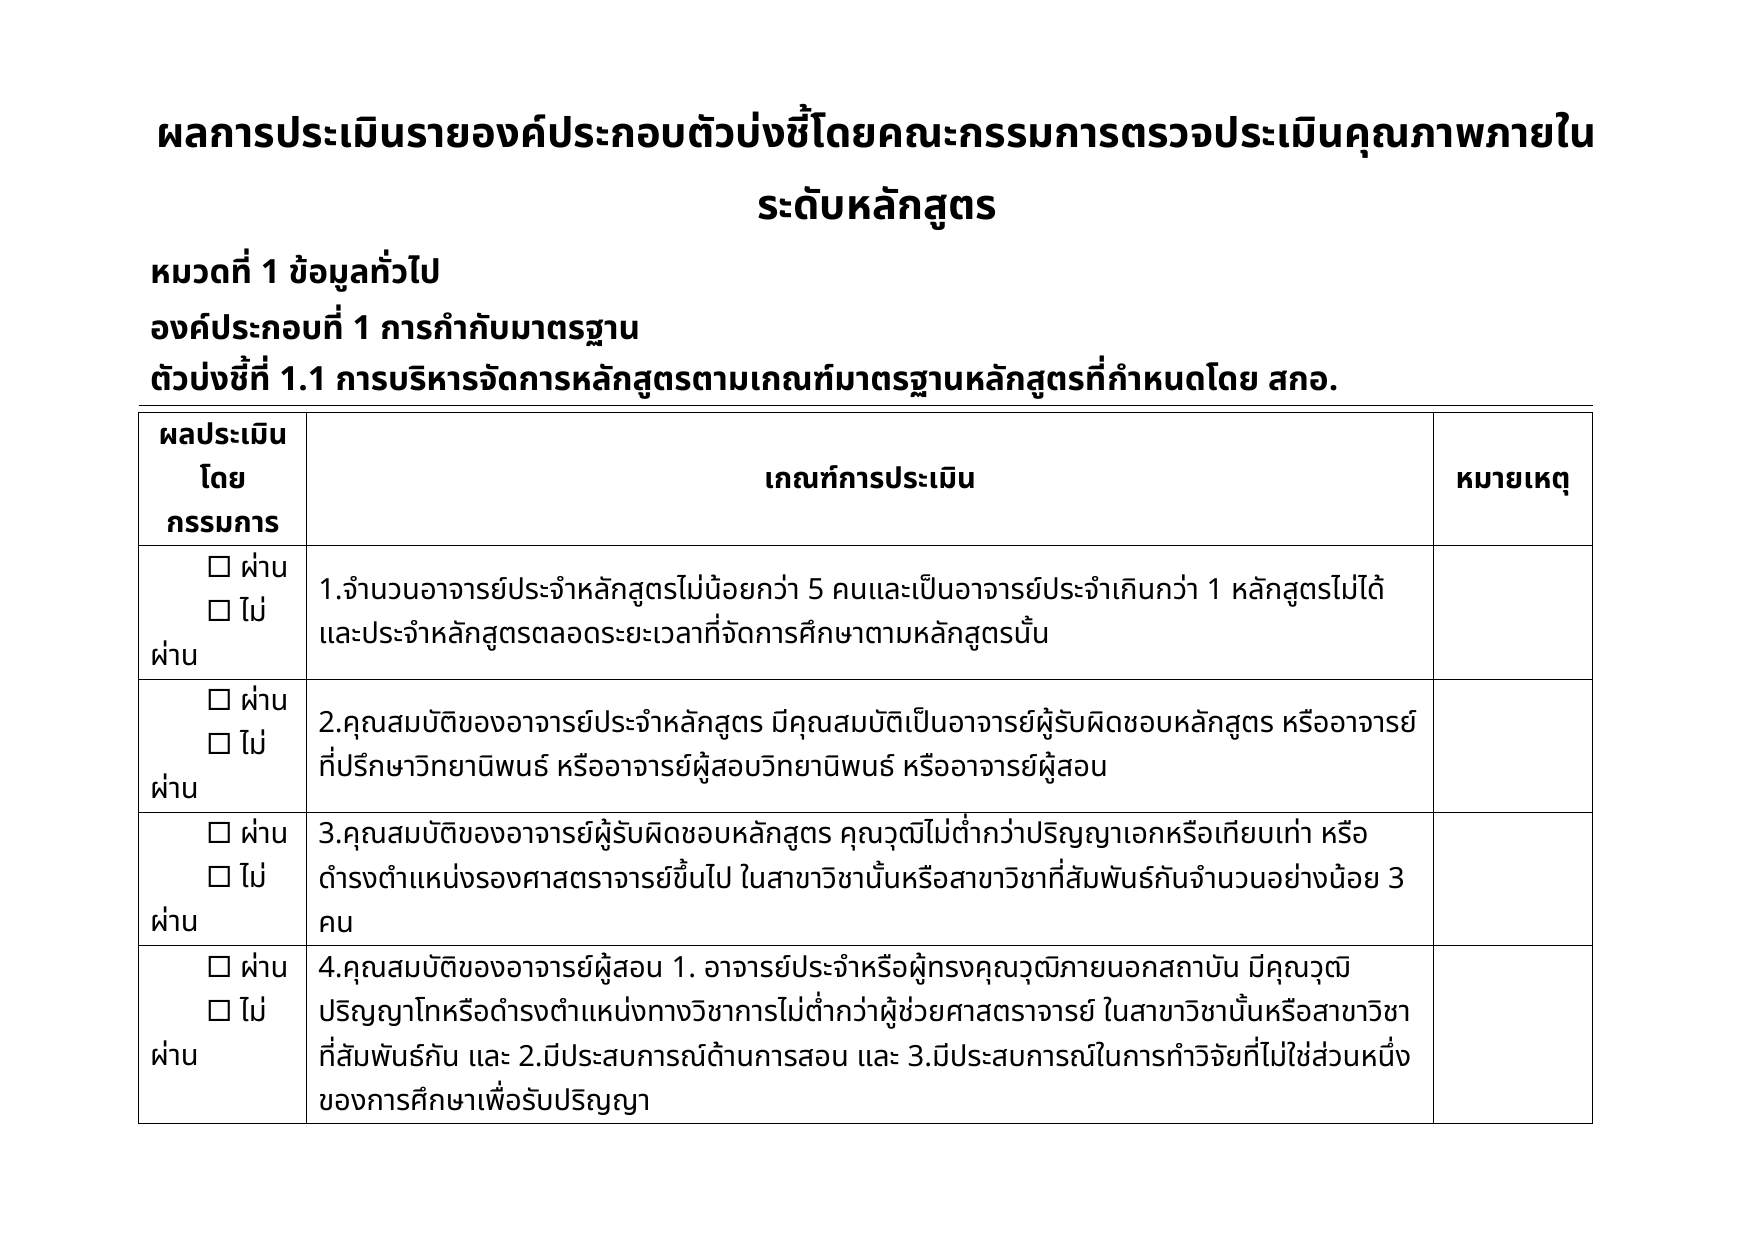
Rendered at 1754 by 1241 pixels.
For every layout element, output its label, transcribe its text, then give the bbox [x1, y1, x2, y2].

table_cell [1434, 946, 1592, 1123]
table_cell ผ่าน ไม่ผ่าน [139, 813, 306, 945]
table_cell 3.คุณสมบัติของอาจารย์ผู้รับผิดชอบหลักสูตร คุณวุฒิไม่ต่ำกว่าปริญญาเอกหรือเทียบเท่า หรือดำรงตำแหน่งรองศาสตราจารย์ขึ้นไป ในสาขาวิชานั้นหรือสาขาวิชาที่สัมพันธ์กันจำนวนอย่างน้อย 3 คน [307, 813, 1433, 945]
table_cell องค์ประกอบที่ 1 การกำกับมาตรฐาน [139, 304, 1593, 355]
table_cell 4.คุณสมบัติของอาจารย์ผู้สอน 1. อาจารย์ประจำหรือผู้ทรงคุณวุฒิภายนอกสถาบัน มีคุณวุฒิปริญญาโทหรือดำรงตำแหน่งทางวิชาการไม่ต่ำกว่าผู้ช่วยศาสตราจารย์ ในสาขาวิชานั้นหรือสาขาวิชาที่สัมพันธ์กัน และ 2.มีประสบการณ์ด้านการสอน และ 3.มีประสบการณ์ในการทำวิจัยที่ไม่ใช่ส่วนหนึ่งของการศึกษาเพื่อรับปริญญา [307, 946, 1433, 1123]
table_header หมายเหตุ [1434, 413, 1592, 545]
table_cell ผ่าน ไม่ผ่าน [139, 946, 306, 1123]
table_cell [1434, 680, 1592, 812]
table_cell [1434, 546, 1592, 678]
table_cell ผ่าน ไม่ผ่าน [139, 546, 306, 678]
table_header ผลประเมินโดยกรรมการ [139, 413, 306, 545]
table_header เกณฑ์การประเมิน [307, 413, 1433, 545]
table_header หมวดที่ 1 ข้อมูลทั่วไป [139, 248, 1593, 304]
table_cell [1434, 813, 1592, 945]
table_cell ตัวบ่งชี้ที่ 1.1 การบริหารจัดการหลักสูตรตามเกณฑ์มาตรฐานหลักสูตรที่กำหนดโดย สกอ. [139, 355, 1593, 405]
text ผลการประเมินรายองค์ประกอบตัวบ่งชี้โดยคณะกรรมการตรวจประเมินคุณภาพภายใน ระดับหลักสูตร [150, 103, 1604, 238]
table_cell 1.จำนวนอาจารย์ประจำหลักสูตรไม่น้อยกว่า 5 คนและเป็นอาจารย์ประจำเกินกว่า 1 หลักสูตรไม่ได้และประจำหลักสูตรตลอดระยะเวลาที่จัดการศึกษาตามหลักสูตรนั้น [307, 546, 1433, 678]
table_cell ผ่าน ไม่ผ่าน [139, 680, 306, 812]
table_cell 2.คุณสมบัติของอาจารย์ประจำหลักสูตร มีคุณสมบัติเป็นอาจารย์ผู้รับผิดชอบหลักสูตร หรืออาจารย์ที่ปรึกษาวิทยานิพนธ์ หรืออาจารย์ผู้สอบวิทยานิพนธ์ หรืออาจารย์ผู้สอน [307, 680, 1433, 812]
